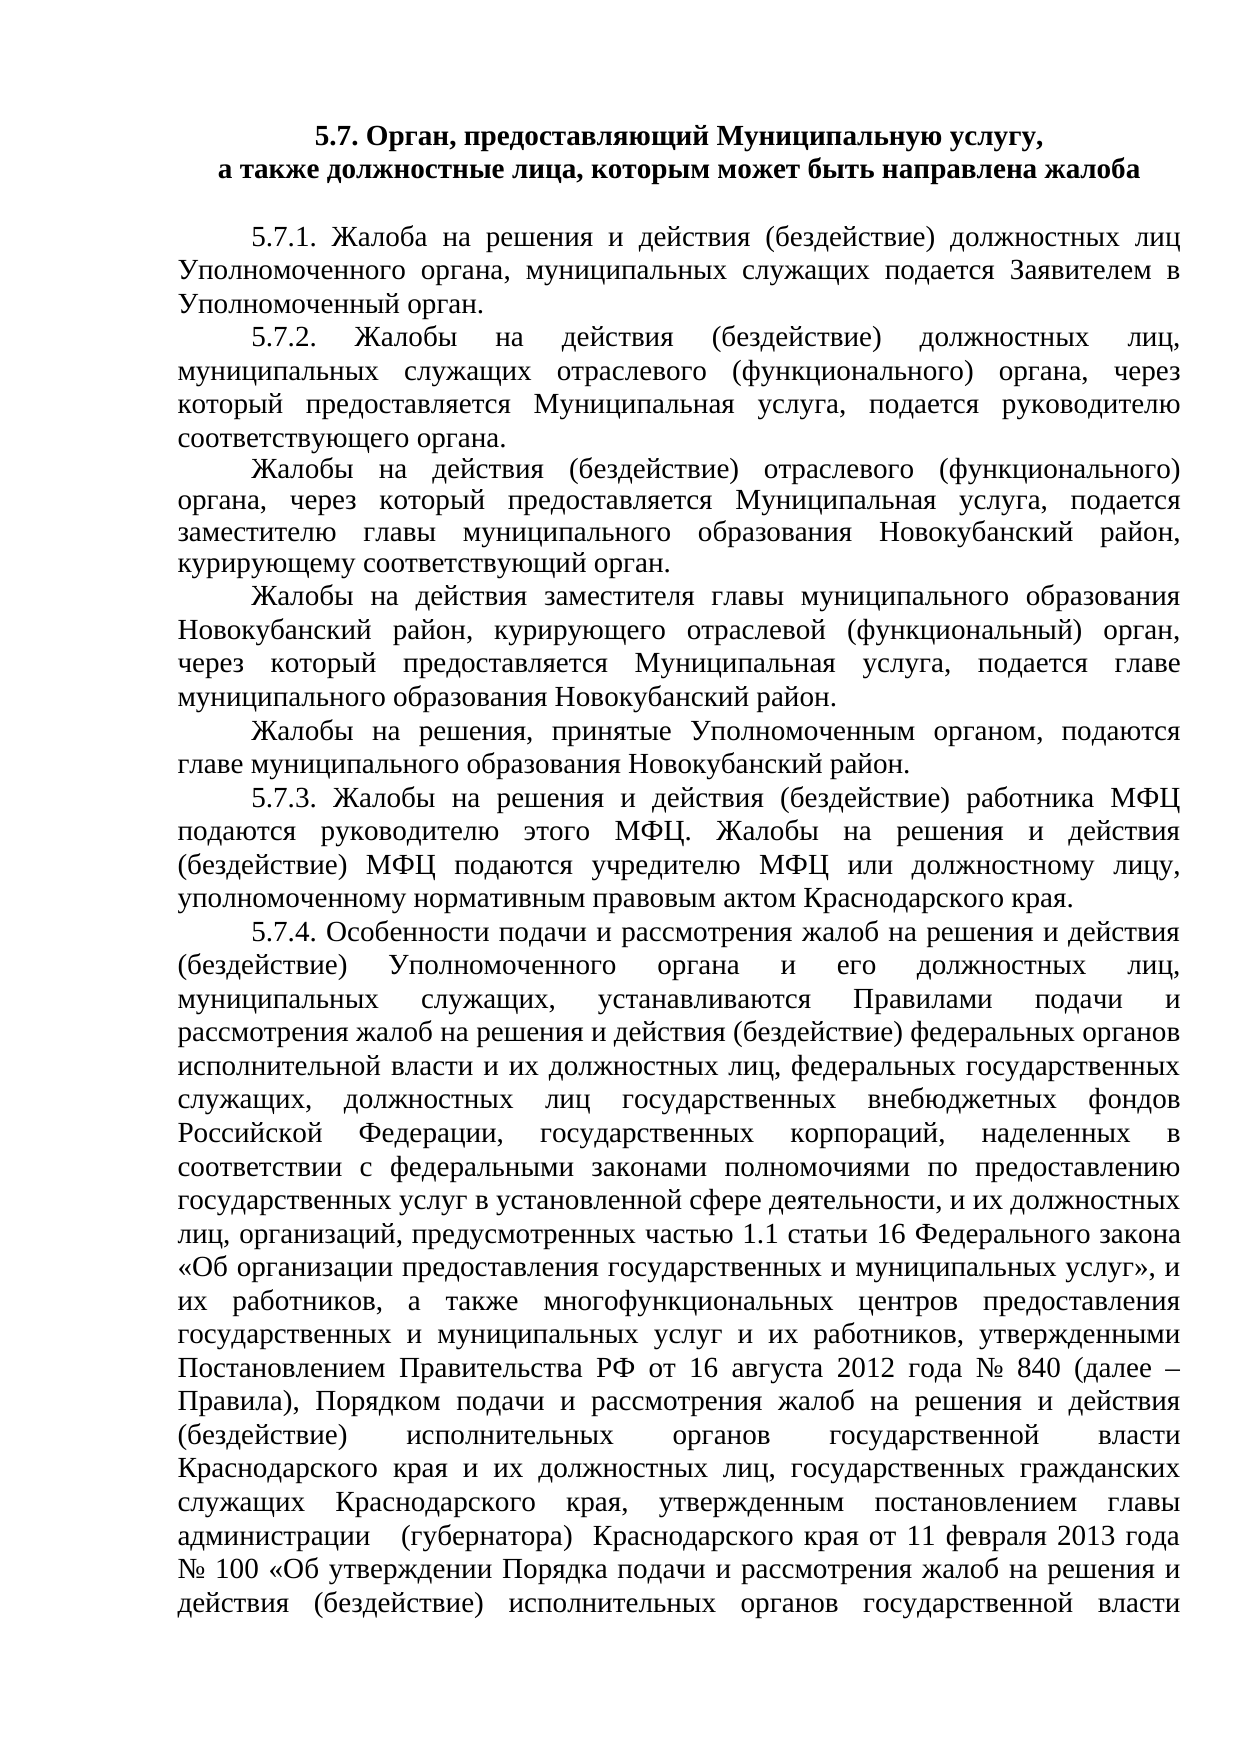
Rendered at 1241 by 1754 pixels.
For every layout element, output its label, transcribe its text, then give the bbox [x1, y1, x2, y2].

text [177, 914, 1181, 1618]
text Жалобы на действия заместителя главы муниципального образования Новокубанский район, курирующего отраслевой (функциональный) орган, через который предоставляется Муниципальная услуга, подается главе муниципального образования Новокубанский район. [177, 578, 1181, 713]
text 5.7.2. Жалобы на действия (бездействие) должностных лиц, муниципальных служащих отраслевого (функционального) органа, через который предоставляется Муниципальная услуга, подается руководителю соответствующего органа. [177, 319, 1181, 453]
text Жалобы на решения, принятые Уполномоченным органом, подаются главе муниципального образования Новокубанский район. [177, 713, 1181, 780]
text а также должностные лица, которым может быть направлена жалоба [177, 152, 1181, 185]
text 5.7. Орган, предоставляющий Муниципальную услугу, [177, 118, 1181, 152]
text 5.7.1. Жалоба на решения и действия (бездействие) должностных лиц Уполномоченного органа, муниципальных служащих подается Заявителем в Уполномоченный орган. [177, 219, 1181, 319]
text Жалобы на действия (бездействие) отраслевого (функционального) органа, через который предоставляется Муниципальная услуга, подается заместителю главы муниципального образования Новокубанский район, курирующему соответствующий орган. [177, 453, 1181, 578]
text 5.7.3. Жалобы на решения и действия (бездействие) работника МФЦ подаются руководителю этого МФЦ. Жалобы на решения и действия (бездействие) МФЦ подаются учредителю МФЦ или должностному лицу, уполномоченному нормативным правовым актом Краснодарского края. [177, 780, 1181, 914]
